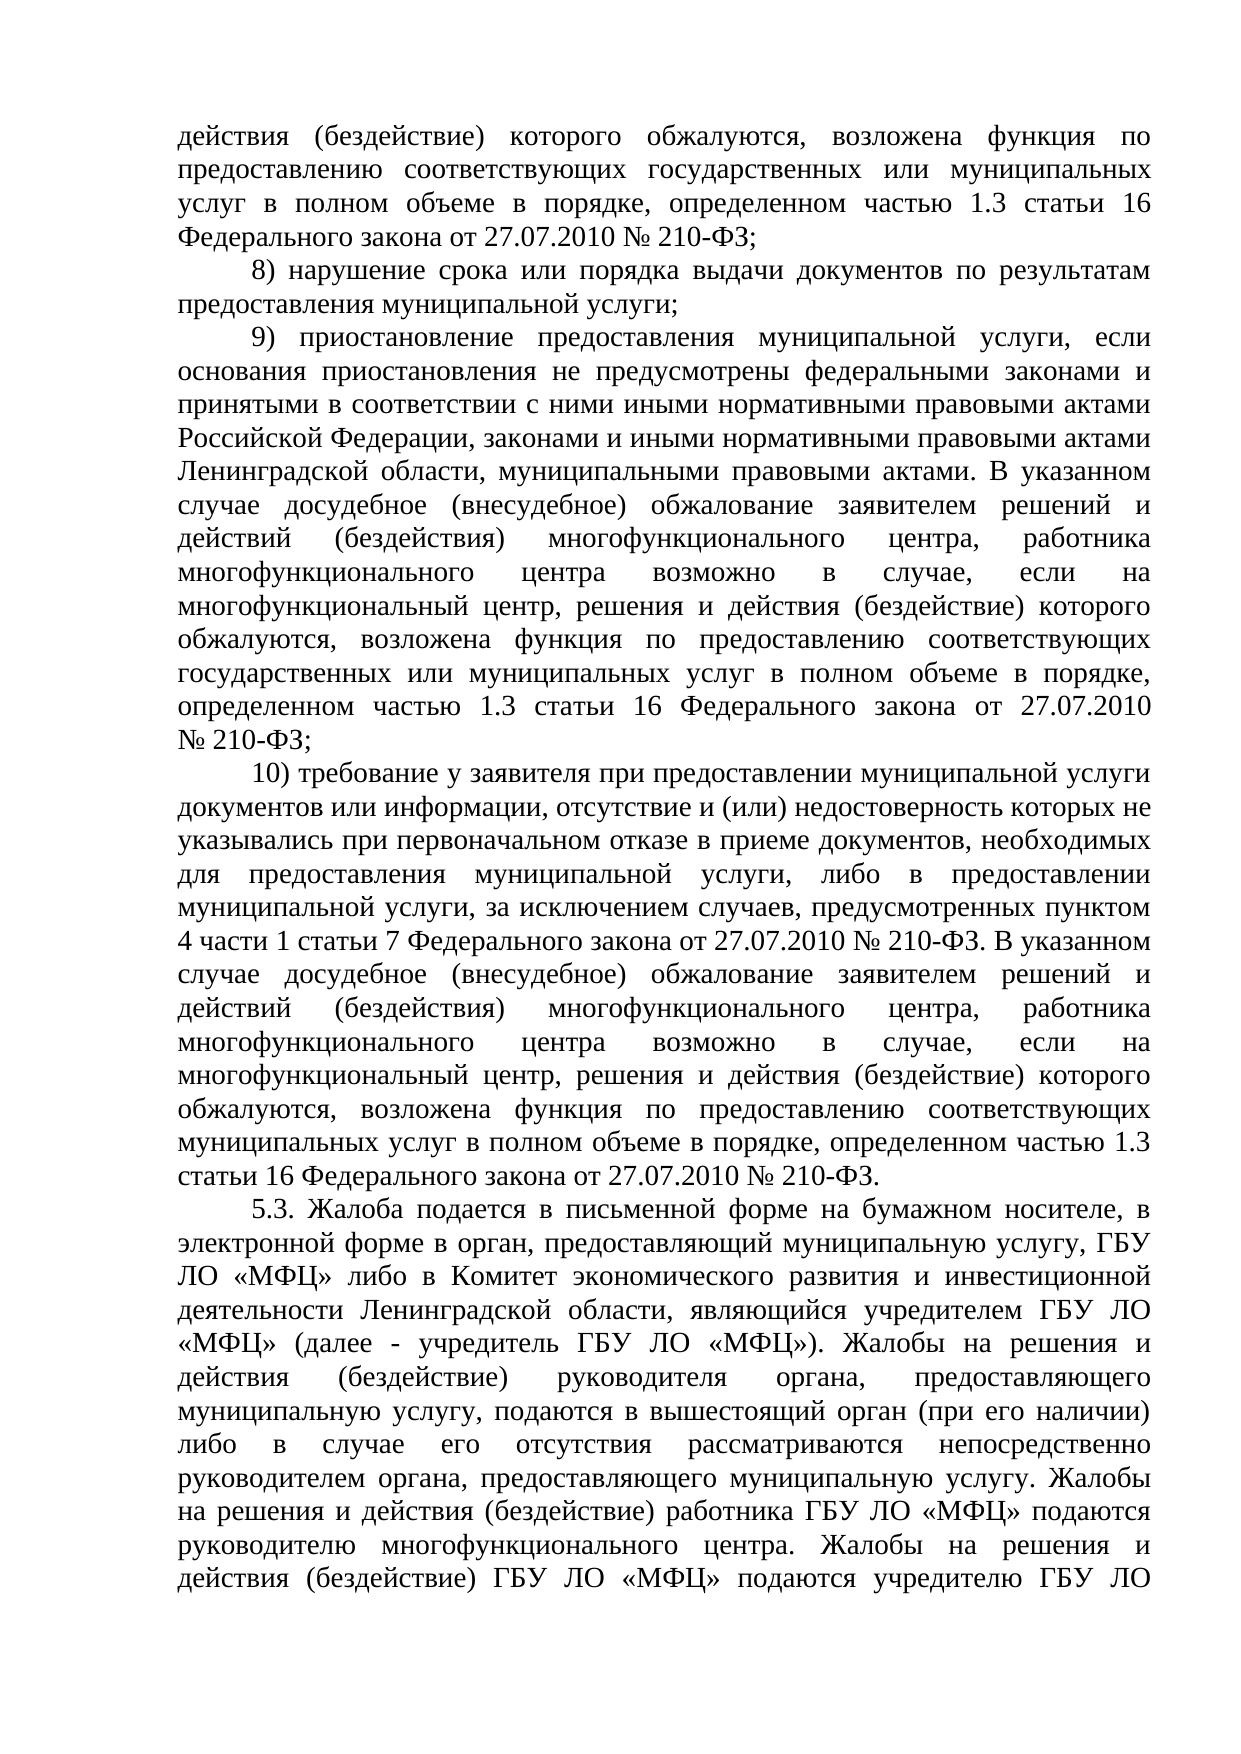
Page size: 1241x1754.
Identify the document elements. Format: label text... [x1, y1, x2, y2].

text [177, 118, 1152, 252]
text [177, 1191, 1152, 1594]
text 8) нарушение срока или порядка выдачи документов по результатам предоставления муниципальной услуги; [177, 252, 1152, 319]
text 10) требование у заявителя при предоставлении муниципальной услуги документов или информации, отсутствие и (или) недостоверность которых не указывались при первоначальном отказе в приеме документов, необходимых для предоставления муниципальной услуги, либо в предоставлении муниципальной услуги, за исключением случаев, предусмотренных пунктом 4 части 1 статьи 7 Федерального закона от 27.07.2010 № 210-ФЗ. В указанном случае досудебное (внесудебное) обжалование заявителем решений и действий (бездействия) многофункционального центра, работника многофункционального центра возможно в случае, если на многофункциональный центр, решения и действия (бездействие) которого обжалуются, возложена функция по предоставлению соответствующих муниципальных услуг в полном объеме в порядке, определенном частью 1.3 статьи 16 Федерального закона от 27.07.2010 № 210-ФЗ. [177, 755, 1152, 1191]
text 9) приостановление предоставления муниципальной услуги, если основания приостановления не предусмотрены федеральными законами и принятыми в соответствии с ними иными нормативными правовыми актами Российской Федерации, законами и иными нормативными правовыми актами Ленинградской области, муниципальными правовыми актами. В указанном случае досудебное (внесудебное) обжалование заявителем решений и действий (бездействия) многофункционального центра, работника многофункционального центра возможно в случае, если на многофункциональный центр, решения и действия (бездействие) которого обжалуются, возложена функция по предоставлению соответствующих государственных или муниципальных услуг в полном объеме в порядке, определенном частью 1.3 статьи 16 Федерального закона от 27.07.2010 № 210-ФЗ; [177, 319, 1152, 755]
